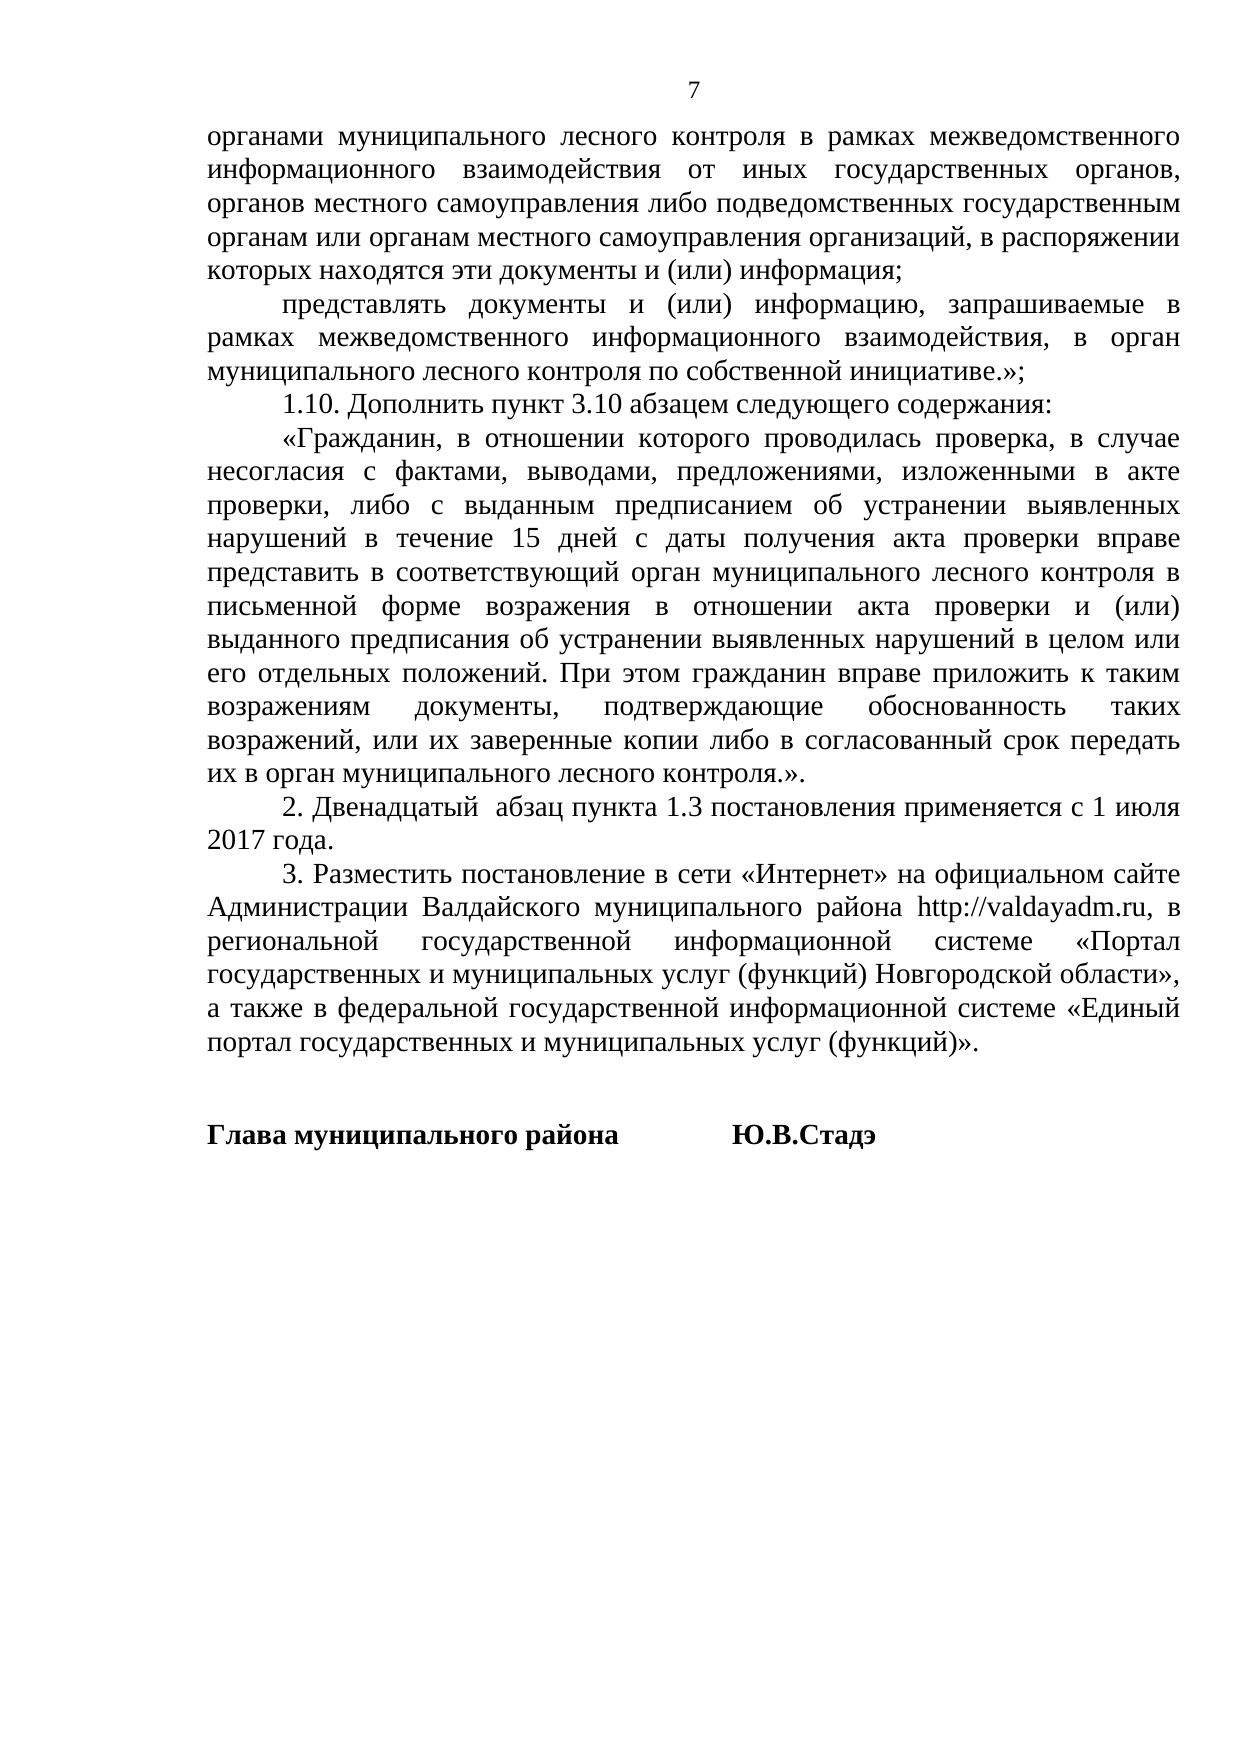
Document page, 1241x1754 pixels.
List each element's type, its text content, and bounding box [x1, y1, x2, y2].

text 2. Двенадцатый абзац пункта 1.3 постановления применяется с 1 июля 2017 года. [207, 789, 1181, 856]
text представлять документы и (или) информацию, запрашиваемые в рамках межведомственного информационного взаимодействия, в орган муниципального лесного контроля по собственной инициативе.»; [207, 286, 1181, 386]
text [207, 118, 1181, 286]
text «Гражданин, в отношении которого проводилась проверка, в случае несогласия с фактами, выводами, предложениями, изложенными в акте проверки, либо с выданным предписанием об устранении выявленных нарушений в течение 15 дней с даты получения акта проверки вправе представить в соответствующий орган муниципального лесного контроля в письменной форме возражения в отношении акта проверки и (или) выданного предписания об устранении выявленных нарушений в целом или его отдельных положений. При этом гражданин вправе приложить к таким возражениям документы, подтверждающие обоснованность таких возражений, или их заверенные копии либо в согласованный срок передать их в орган муниципального лесного контроля.». [207, 420, 1181, 789]
text 3. Разместить постановление в сети «Интернет» на официальном сайте Администрации Валдайского муниципального района http://valdayadm.ru, в региональной государственной информационной системе «Портал государственных и муниципальных услуг (функций) Новгородской области», а также в федеральной государственной информационной системе «Единый портал государственных и муниципальных услуг (функций)». [207, 856, 1181, 1057]
text 1.10. Дополнить пункт 3.10 абзацем следующего содержания: [207, 386, 1181, 420]
text Глава муниципального района Ю.В.Стадэ [207, 1124, 1181, 1149]
